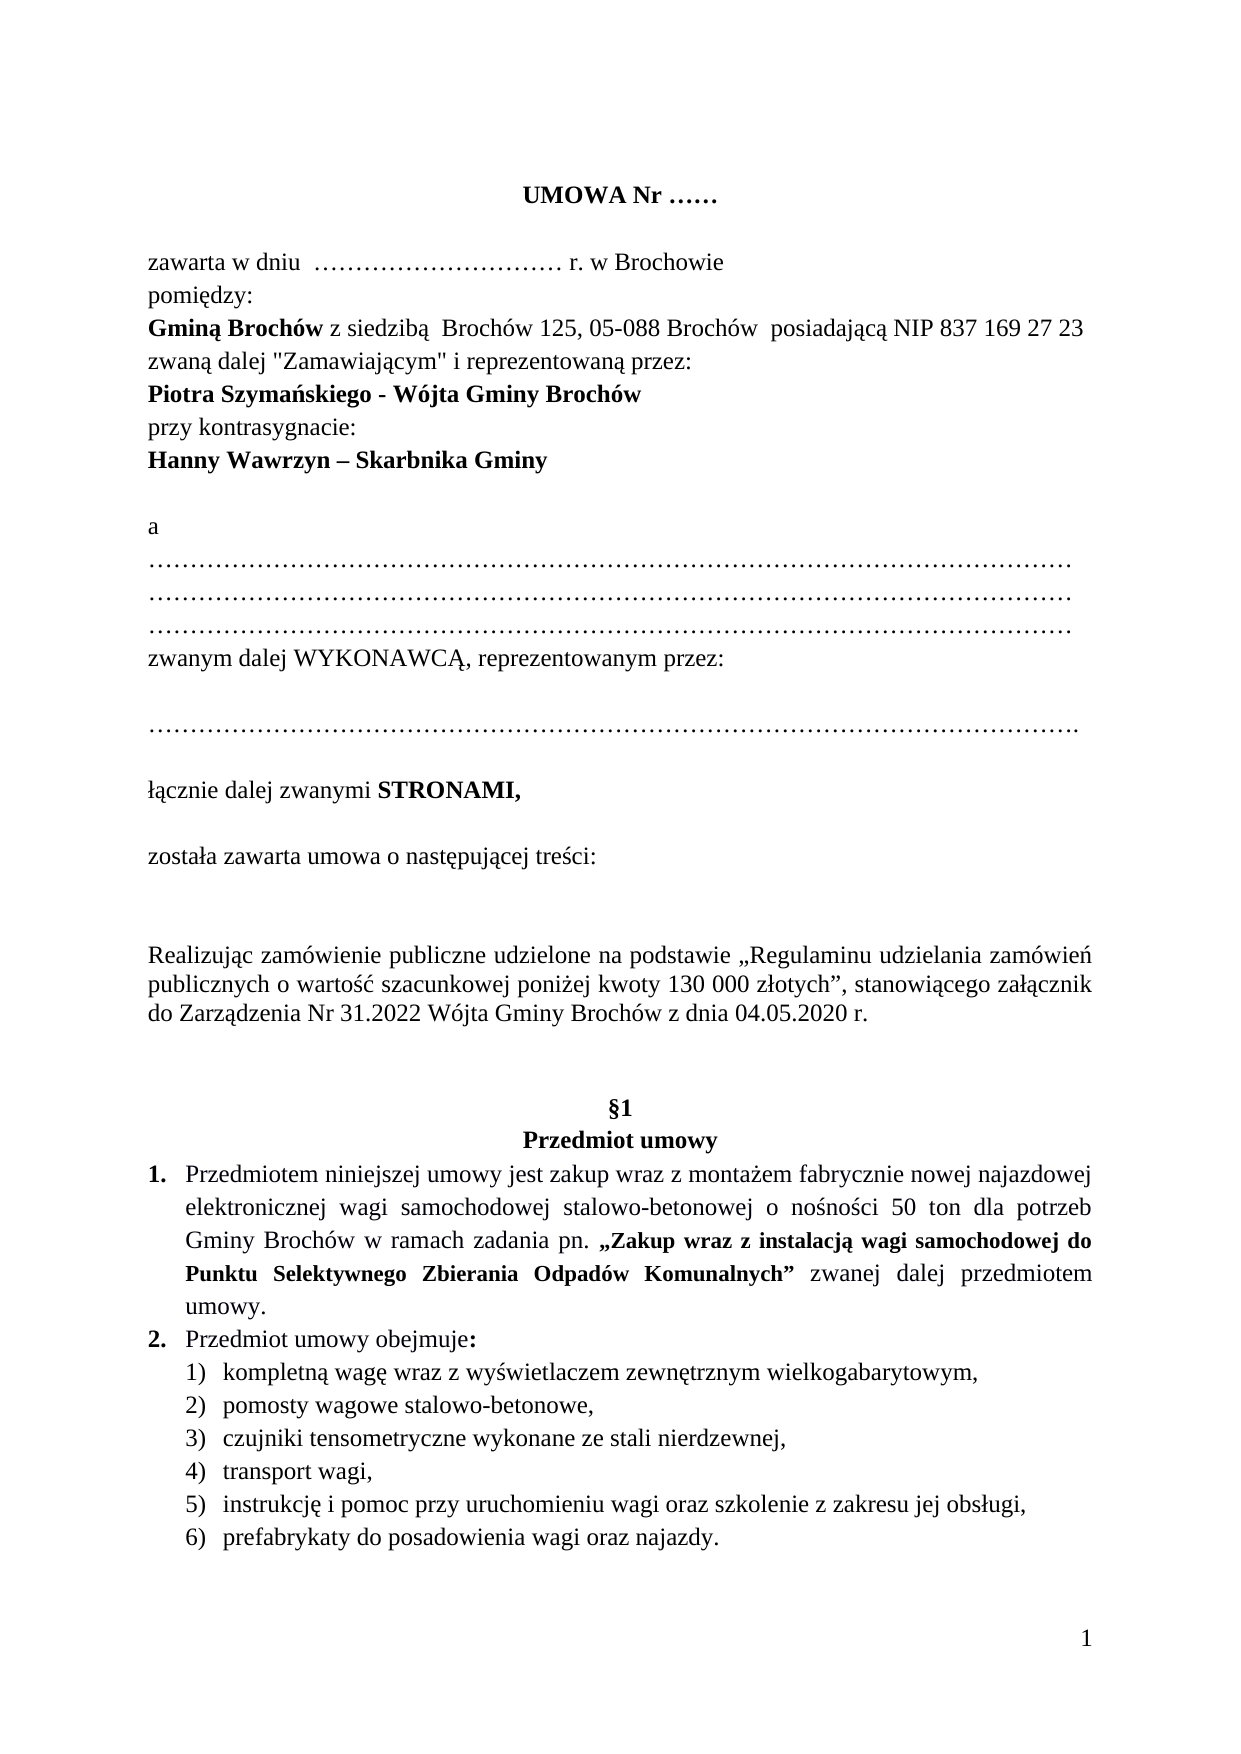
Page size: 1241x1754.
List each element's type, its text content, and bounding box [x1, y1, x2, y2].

text łącznie dalej zwanymi STRONAMI, [148, 775, 1093, 804]
text Hanny Wawrzyn – Skarbnika Gminy [148, 445, 1093, 474]
text została zawarta umowa o następującej treści: [148, 841, 1093, 870]
list Przedmiotem niniejszej umowy jest zakup wraz z montażem fabrycznie nowej najazdowej elektronicznej wagi samochodowej stalowo-betonowej o nośności 50 ton dla potrzeb Gminy Brochów w ramach zadania pn. „Zakup wraz z instalacją wagi samochodowej do Punktu Selektywnego Zbierania Odpadów Komunalnych” zwanej dalej przedmiotem umowy. [148, 1159, 1093, 1319]
text Gminą Brochów z siedzibą Brochów 125, 05-088 Brochów posiadającą NIP 837 169 27 23 zwaną dalej "Zamawiającym" i reprezentowaną przez: [148, 313, 1093, 374]
text zwanym dalej WYKONAWCĄ, reprezentowanym przez: [148, 643, 1093, 672]
text pomiędzy: [148, 280, 1093, 308]
list pomosty wagowe stalowo-betonowe, [185, 1390, 1093, 1418]
list kompletną wagę wraz z wyświetlaczem zewnętrznym wielkogabarytowym, [185, 1357, 1093, 1386]
list transport wagi, [185, 1456, 1093, 1484]
list instrukcję i pomoc przy uruchomieniu wagi oraz szkolenie z zakresu jej obsługi, [185, 1489, 1093, 1518]
list Przedmiot umowy obejmuje: [148, 1324, 1093, 1352]
text …………………………………………………………………………………………………. [148, 709, 1093, 738]
text §1 [148, 1093, 1093, 1121]
list czujniki tensometryczne wykonane ze stali nierdzewnej, [185, 1423, 1093, 1452]
text Realizując zamówienie publiczne udzielone na podstawie „Regulaminu udzielania zamówień publicznych o wartość szacunkowej poniżej kwoty 130 000 złotych”, stanowiącego załącznik do Zarządzenia Nr 31.2022 Wójta Gminy Brochów z dnia 04.05.2020 r. [148, 940, 1093, 1027]
text zawarta w dniu ………………………… r. w Brochowie [148, 247, 1093, 275]
text Piotra Szymańskiego - Wójta Gminy Brochów [148, 379, 1093, 408]
text Przedmiot umowy [148, 1126, 1093, 1154]
text przy kontrasygnacie: [148, 412, 1093, 441]
text ……………………………………………………………………………………………………………………………………………………………………………………………………………………………………………………………………………………………………… [148, 544, 1093, 639]
text a [148, 511, 1093, 540]
text UMOWA Nr …… [148, 181, 1093, 209]
list prefabrykaty do posadowienia wagi oraz najazdy. [185, 1522, 1093, 1551]
